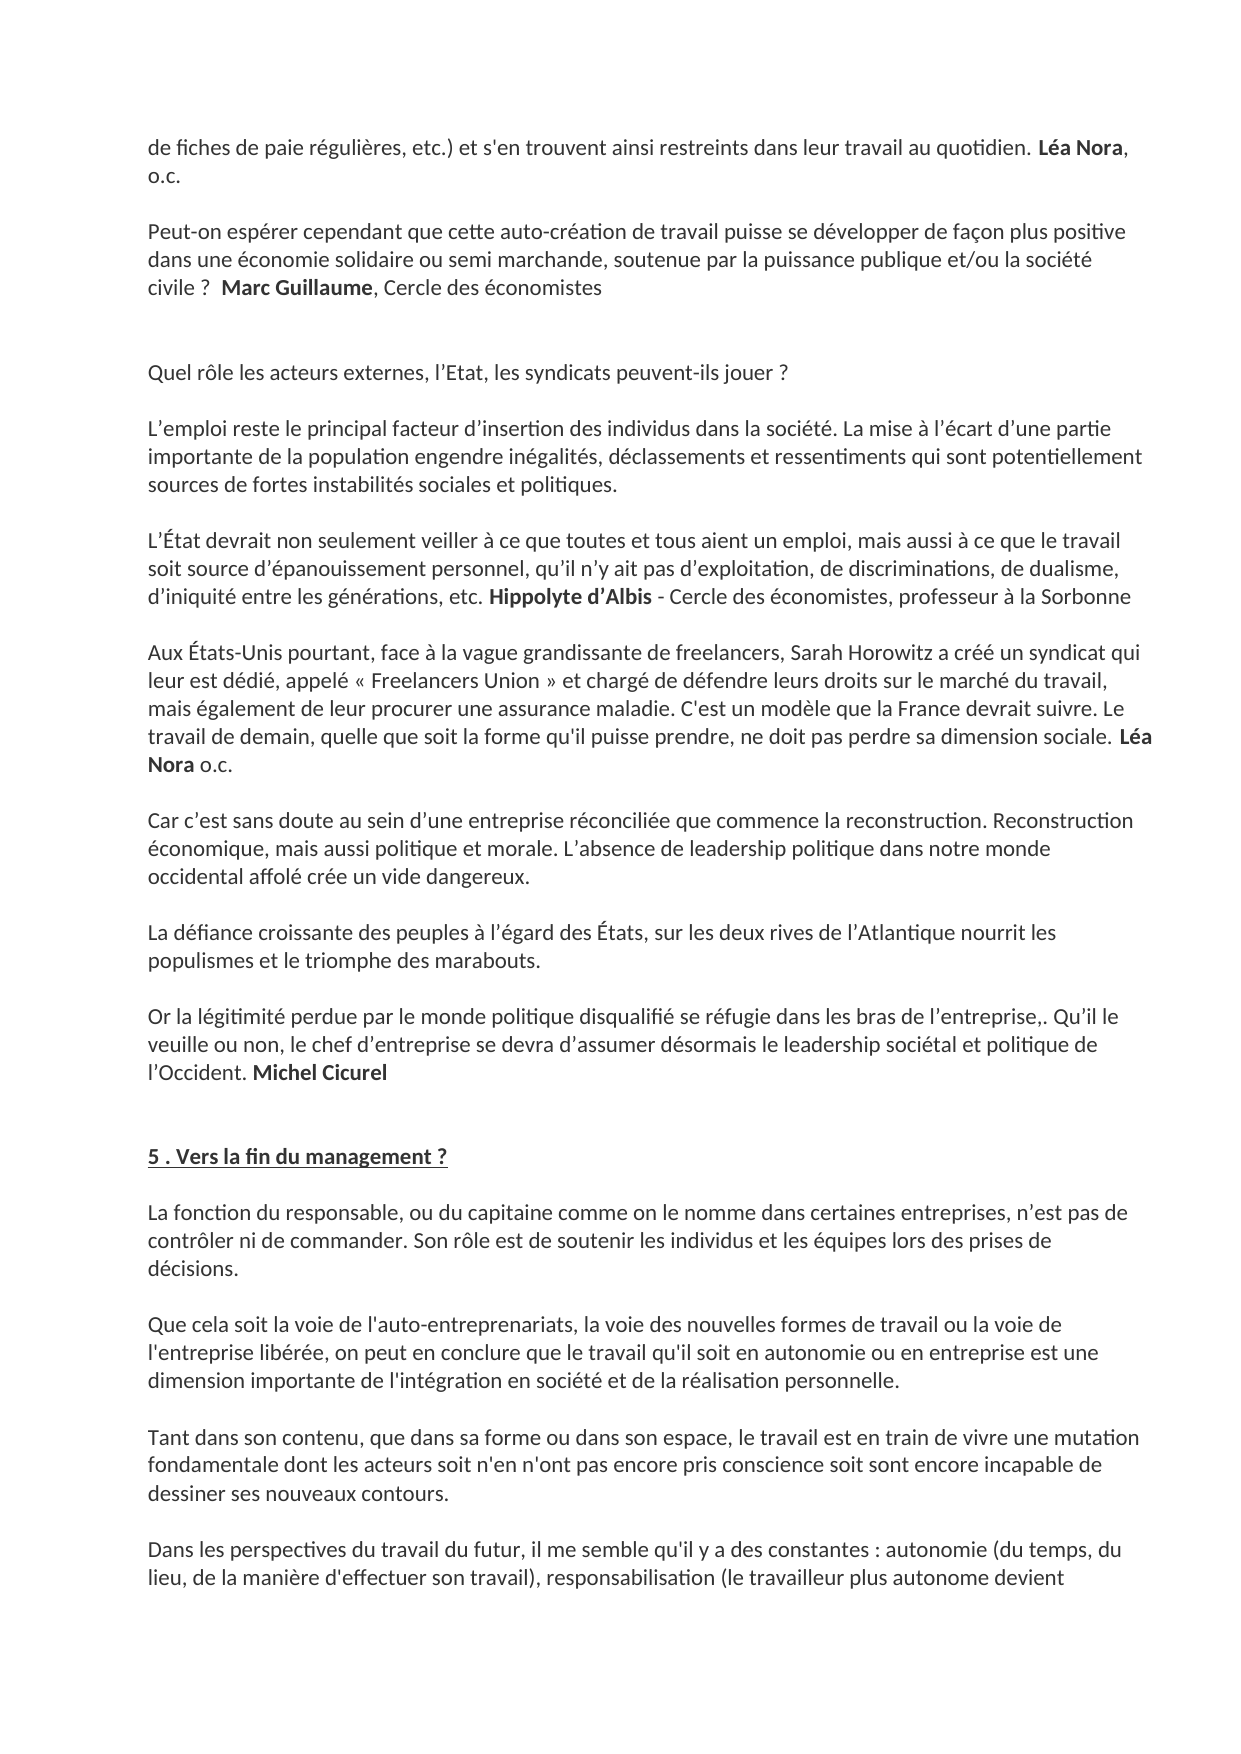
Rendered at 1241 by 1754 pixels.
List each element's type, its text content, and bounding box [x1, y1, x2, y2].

text 5 . Vers la fin du management ? La fonction du responsable, ou du capitaine comme on le nomme dans certaines entreprises, n’est pas de contrôler ni de commander. Son rôle est de soutenir les individus et les équipes lors des prises de décisions. Que cela soit la voie de l'auto-entreprenariats, la voie des nouvelles formes de travail ou la voie de l'entreprise libérée, on peut en conclure que le travail qu'il soit en autonomie ou en entreprise est une dimension importante de l'intégration en société et de la réalisation personnelle. [148, 1086, 1152, 1394]
text Quel rôle les acteurs externes, l’Etat, les syndicats peuvent-ils jouer ? L’emploi reste le principal facteur d’insertion des individus dans la société. La mise à l’écart d’une partie importante de la population engendre inégalités, déclassements et ressentiments qui sont potentiellement sources de fortes instabilités sociales et politiques. L’État devrait non seulement veiller à ce que toutes et tous aient un emploi, mais aussi à ce que le travail soit source d’épanouissement personnel, qu’il n’y ait pas d’exploitation, de discriminations, de dualisme, d’iniquité entre les générations, etc. Hippolyte d’Albis - Cercle des économistes, professeur à la Sorbonne Aux États-Unis pourtant, face à la vague grandissante de freelancers, Sarah Horowitz a créé un syndicat qui leur est dédié, appelé « Freelancers Union » et chargé de défendre leurs droits sur le marché du travail, mais également de leur procurer une assurance maladie. C'est un modèle que la France devrait suivre. Le travail de demain, quelle que soit la forme qu'il puisse prendre, ne doit pas perdre sa dimension sociale. Léa Nora o.c. Car c’est sans doute au sein d’une entreprise réconciliée que commence la reconstruction. Reconstruction économique, mais aussi politique et morale. L’absence de leadership politique dans notre monde occidental affolé crée un vide dangereux. La défiance croissante des peuples à l’égard des États, sur les deux rives de l’Atlantique nourrit les populismes et le triomphe des marabouts. Or la légitimité perdue par le monde politique disqualifié se réfugie dans les bras de l’entreprise,. Qu’il le veuille ou non, le chef d’entreprise se devra d’assumer désormais le leadership sociétal et politique de l’Occident. Michel Cicurel [148, 358, 1152, 722]
text Quel rôle les acteurs externes, l’Etat, les syndicats peuvent-ils jouer ? L’emploi reste le principal facteur d’insertion des individus dans la société. La mise à l’écart d’une partie importante de la population engendre inégalités, déclassements et ressentiments qui sont potentiellement sources de fortes instabilités sociales et politiques. L’État devrait non seulement veiller à ce que toutes et tous aient un emploi, mais aussi à ce que le travail soit source d’épanouissement personnel, qu’il n’y ait pas d’exploitation, de discriminations, de dualisme, d’iniquité entre les générations, etc. Hippolyte d’Albis - Cercle des économistes, professeur à la Sorbonne Aux États-Unis pourtant, face à la vague grandissante de freelancers, Sarah Horowitz a créé un syndicat qui leur est dédié, appelé « Freelancers Union » et chargé de défendre leurs droits sur le marché du travail, mais également de leur procurer une assurance maladie. C'est un modèle que la France devrait suivre. Le travail de demain, quelle que soit la forme qu'il puisse prendre, ne doit pas perdre sa dimension sociale. Léa Nora o.c. Car c’est sans doute au sein d’une entreprise réconciliée que commence la reconstruction. Reconstruction économique, mais aussi politique et morale. L’absence de leadership politique dans notre monde occidental affolé crée un vide dangereux. La défiance croissante des peuples à l’égard des États, sur les deux rives de l’Atlantique nourrit les populismes et le triomphe des marabouts. Or la légitimité perdue par le monde politique disqualifié se réfugie dans les bras de l’entreprise,. Qu’il le veuille ou non, le chef d’entreprise se devra d’assumer désormais le leadership sociétal et politique de l’Occident. Michel Cicurel [148, 722, 1152, 1086]
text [148, 1394, 1152, 1591]
